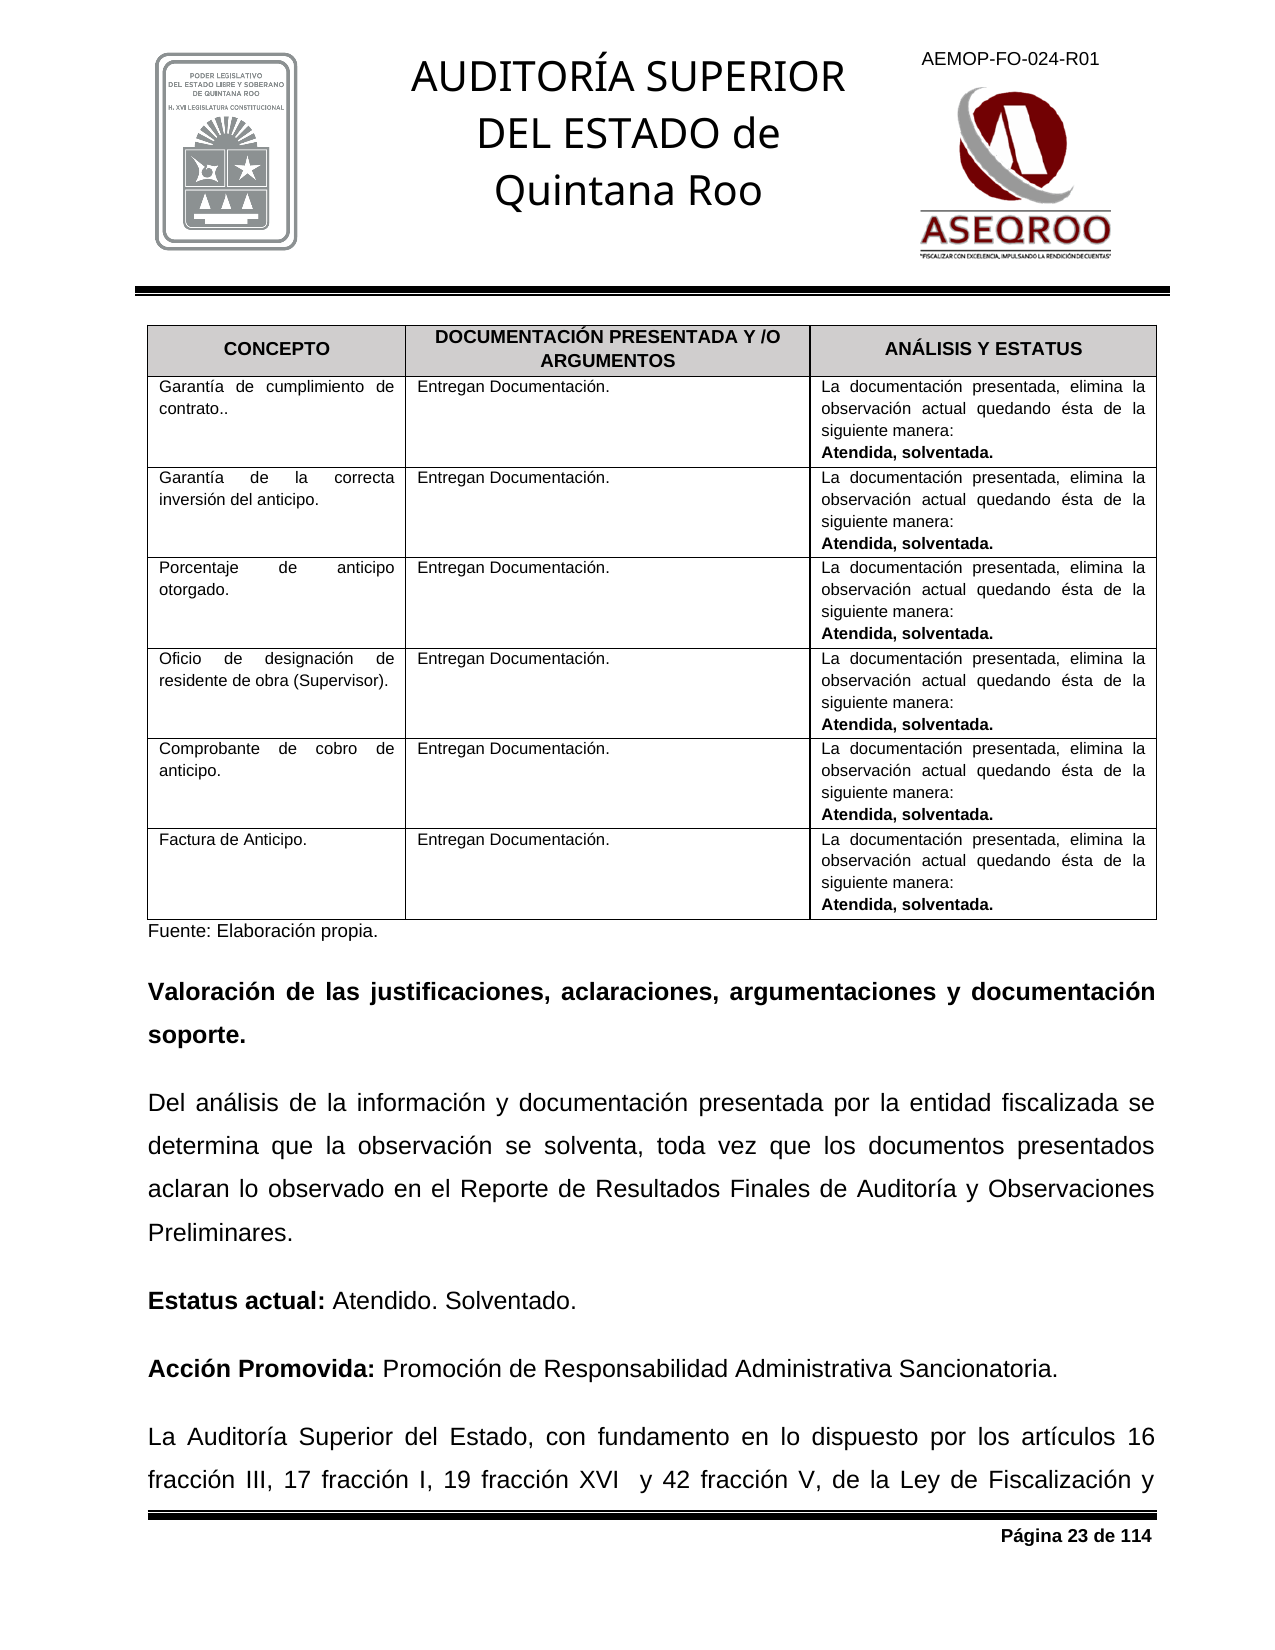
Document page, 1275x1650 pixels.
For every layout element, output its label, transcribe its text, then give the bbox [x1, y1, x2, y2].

table_cell Entregan Documentación. [406, 558, 809, 647]
table_cell Entregan Documentación. [406, 739, 809, 828]
text Valoración de las justificaciones, aclaraciones, argumentaciones y documentación soporte. [148, 977, 1157, 1049]
table_header DOCUMENTACIÓN PRESENTADA Y /O ARGUMENTOS [406, 326, 809, 376]
table_cell La documentación presentada, elimina la observación actual quedando ésta de la siguiente manera: Atendida, solventada. [811, 468, 1156, 557]
table_cell La documentación presentada, elimina la observación actual quedando ésta de la siguiente manera: Atendida, solventada. [811, 829, 1156, 919]
text Del análisis de la información y documentación presentada por la entidad fiscalizada se determina que la observación se solventa, toda vez que los documentos presentados aclaran lo observado en el Reporte de Resultados Finales de Auditoría y Observaciones Preliminares. [148, 1088, 1157, 1246]
table_cell Oficio de designación de residente de obra (Supervisor). [148, 649, 405, 738]
table_cell Porcentaje de anticipo otorgado. [148, 558, 405, 647]
table_cell La documentación presentada, elimina la observación actual quedando ésta de la siguiente manera: Atendida, solventada. [811, 739, 1156, 828]
table_cell Entregan Documentación. [406, 377, 809, 467]
text Fuente: Elaboración propia. [148, 920, 1157, 941]
text Acción Promovida: Promoción de Responsabilidad Administrativa Sancionatoria. [148, 1354, 1157, 1383]
picture [920, 87, 1111, 259]
table_cell La documentación presentada, elimina la observación actual quedando ésta de la siguiente manera: Atendida, solventada. [811, 649, 1156, 738]
table_cell Entregan Documentación. [406, 829, 809, 919]
table_header ANÁLISIS Y ESTATUS [811, 326, 1156, 376]
table_cell Garantía de la correcta inversión del anticipo. [148, 468, 405, 557]
text Estatus actual: Atendido. Solventado. [148, 1286, 1157, 1314]
table_cell Comprobante de cobro de anticipo. [148, 739, 405, 828]
table_cell Entregan Documentación. [406, 649, 809, 738]
table_cell Garantía de cumplimiento de contrato.. [148, 377, 405, 467]
table_cell Entregan Documentación. [406, 468, 809, 557]
table_cell Factura de Anticipo. [148, 829, 405, 919]
table_cell La documentación presentada, elimina la observación actual quedando ésta de la siguiente manera: Atendida, solventada. [811, 558, 1156, 647]
picture [153, 49, 299, 252]
table_header CONCEPTO [148, 326, 405, 376]
table_cell La documentación presentada, elimina la observación actual quedando ésta de la siguiente manera: Atendida, solventada. [811, 377, 1156, 467]
